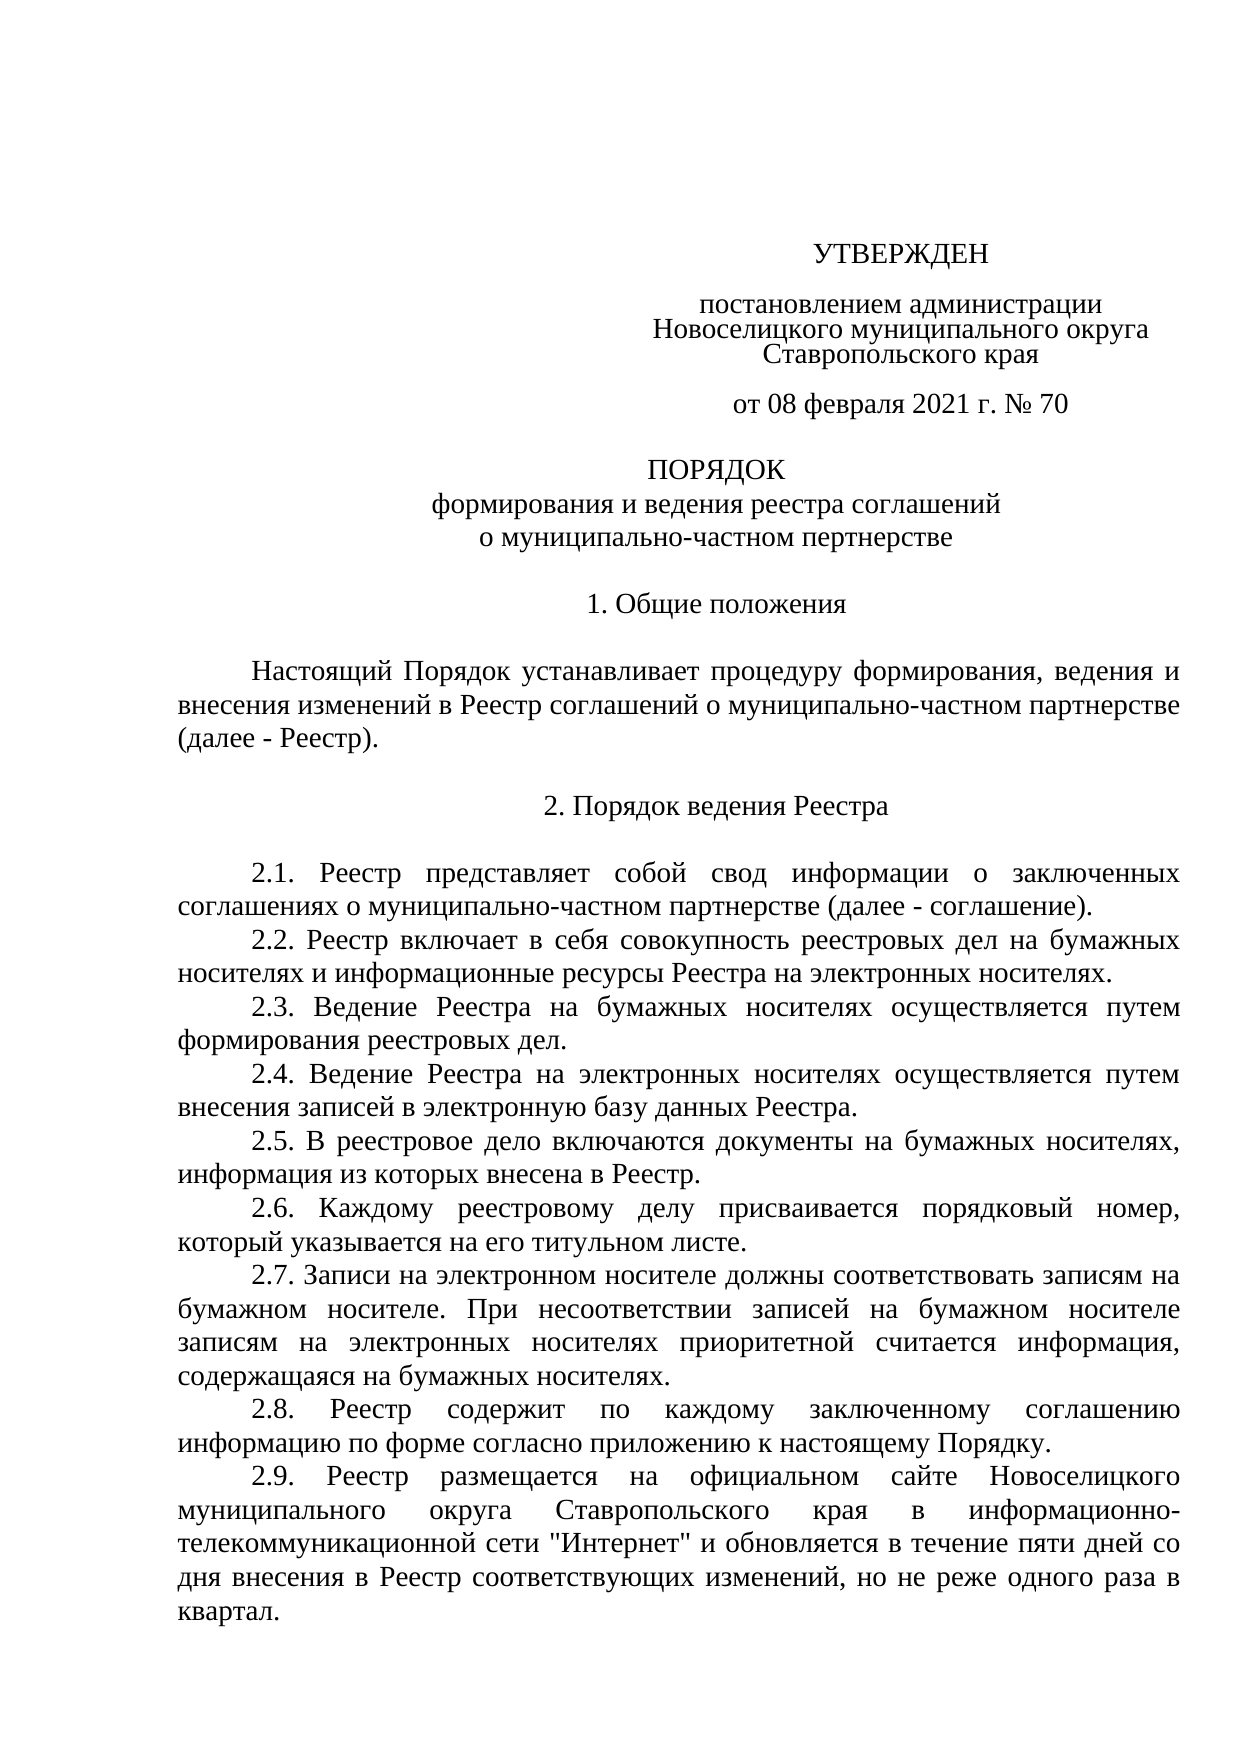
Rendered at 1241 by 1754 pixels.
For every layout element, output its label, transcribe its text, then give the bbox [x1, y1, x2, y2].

text УТВЕРЖДЕН [947, 244, 1181, 269]
text 2.4. Ведение Реестра на электронных носителях осуществляется путем внесения записей в электронную базу данных Реестра. [177, 1056, 1181, 1123]
text Настоящий Порядок устанавливает процедуру формирования, ведения и внесения изменений в Реестр соглашений о муниципально-частном партнерстве (далее - Реестр). [177, 653, 1181, 754]
text 2.7. Записи на электронном носителе должны соответствовать записям на бумажном носителе. При несоответствии записей на бумажном носителе записям на электронных носителях приоритетной считается информация, содержащаяся на бумажных носителях. [177, 1257, 1181, 1391]
text Новоселицкого муниципального округа [620, 319, 1181, 344]
text формирования и ведения реестра соглашений [177, 486, 1181, 519]
text 1. Общие положения [177, 586, 1181, 620]
text постановлением администрации [620, 294, 1181, 319]
text 2.5. В реестровое дело включаются документы на бумажных носителях, информация из которых внесена в Реестр. [177, 1123, 1181, 1190]
text УТВЕРЖДЕН [620, 244, 930, 269]
text 2.2. Реестр включает в себя совокупность реестровых дел на бумажных носителях и информационные ресурсы Реестра на электронных носителях. [177, 922, 1181, 989]
text 2.3. Ведение Реестра на бумажных носителях осуществляется путем формирования реестровых дел. [177, 989, 1181, 1056]
text 2.6. Каждому реестровому делу присваивается порядковый номер, который указывается на его титульном листе. [177, 1190, 1181, 1257]
text от 08 февраля 2021 г. № 70 [814, 394, 1181, 419]
text 2.1. Реестр представляет собой свод информации о заключенных соглашениях о муниципально-частном партнерстве (далее - соглашение). [177, 855, 1181, 922]
text о муниципально-частном пертнерстве [177, 519, 1181, 553]
text Ставропольского края [620, 344, 1181, 369]
text ПОРЯДОК [177, 452, 1181, 486]
text от 08 февраля 2021 г. № 70 [620, 394, 811, 419]
text 2. Порядок ведения Реестра [177, 788, 1181, 821]
text 2.8. Реестр содержит по каждому заключенному соглашению информацию по форме согласно приложению к настоящему Порядку. [177, 1391, 1181, 1458]
text 2.9. Реестр размещается на официальном сайте Новоселицкого муниципального округа Ставропольского края в информационно-телекоммуникационной сети "Интернет" и обновляется в течение пяти дней со дня внесения в Реестр соответствующих изменений, но не реже одного раза в квартал. [177, 1458, 1181, 1626]
